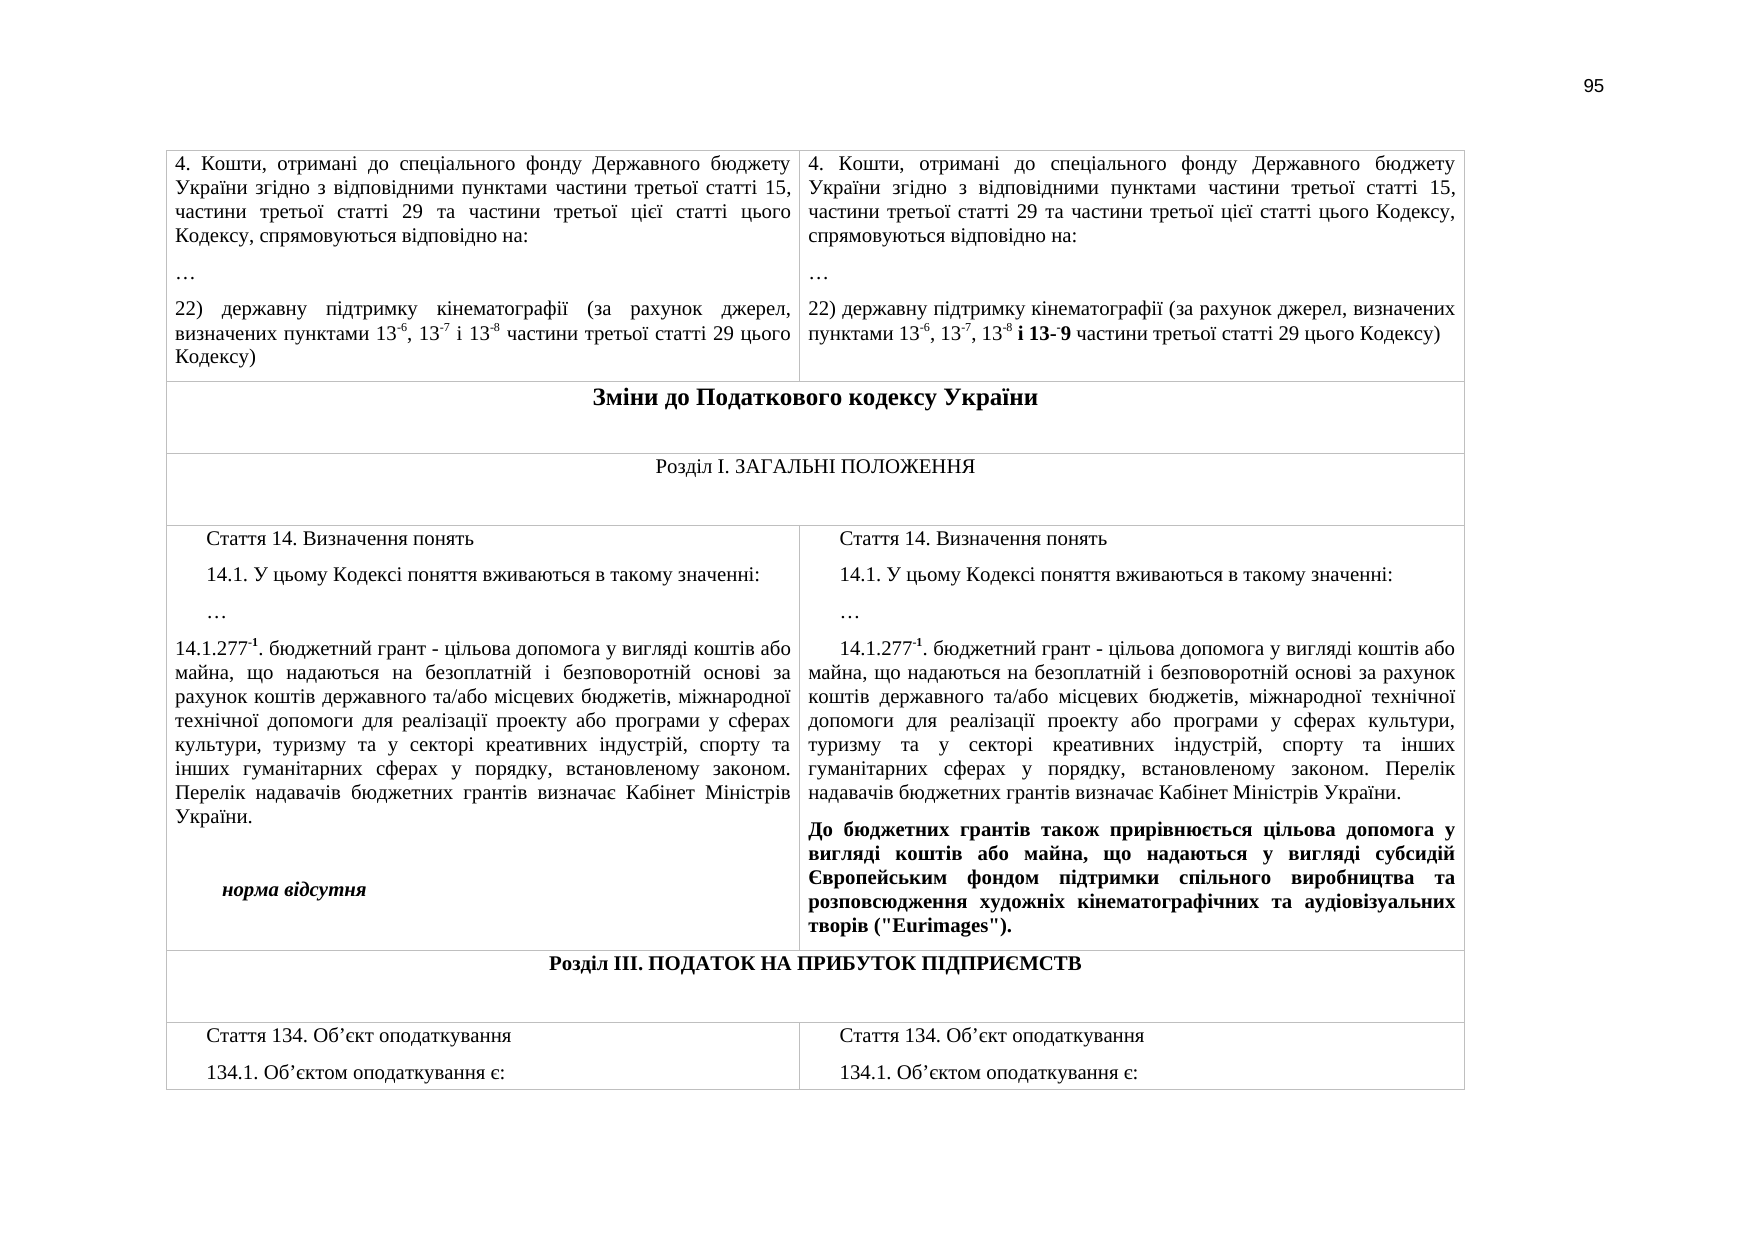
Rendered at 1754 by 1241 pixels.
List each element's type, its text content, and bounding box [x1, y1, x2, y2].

table_cell Стаття 14. Визначення понять 14.1. У цьому Кодексі поняття вживаються в такому значенні: … 14.1.277-1. бюджетний грант - цільова допомога у вигляді коштів або майна, що надаються на безоплатній і безповоротній основі за рахунок коштів державного та/або місцевих бюджетів, міжнародної технічної допомоги для реалізації проекту або програми у сферах культури, туризму та у секторі креативних індустрій, спорту та інших гуманітарних сферах у порядку, встановленому законом. Перелік надавачів бюджетних грантів визначає Кабінет Міністрів України. До бюджетних грантів також прирівнюється цільова допомога у вигляді коштів або майна, що надаються у вигляді субсидій Європейським фондом підтримки спільного виробництва та розповсюдження художніх кінематографічних та аудіовізуальних творів ("Eurimages"). [800, 526, 1464, 950]
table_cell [167, 151, 799, 381]
table_cell Розділ І. ЗАГАЛЬНІ ПОЛОЖЕННЯ [167, 454, 1464, 525]
table_cell Стаття 14. Визначення понять 14.1. У цьому Кодексі поняття вживаються в такому значенні: … 14.1.277-1. бюджетний грант - цільова допомога у вигляді коштів або майна, що надаються на безоплатній і безповоротній основі за рахунок коштів державного та/або місцевих бюджетів, міжнародної технічної допомоги для реалізації проекту або програми у сферах культури, туризму та у секторі креативних індустрій, спорту та інших гуманітарних сферах у порядку, встановленому законом. Перелік надавачів бюджетних грантів визначає Кабінет Міністрів України. норма відсутня [167, 526, 799, 950]
table_cell Зміни до Податкового кодексу України [167, 382, 1464, 453]
table_cell Розділ ІІІ. ПОДАТОК НА ПРИБУТОК ПІДПРИЄМСТВ [167, 951, 1464, 1022]
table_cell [800, 151, 1464, 381]
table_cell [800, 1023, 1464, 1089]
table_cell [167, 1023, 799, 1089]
